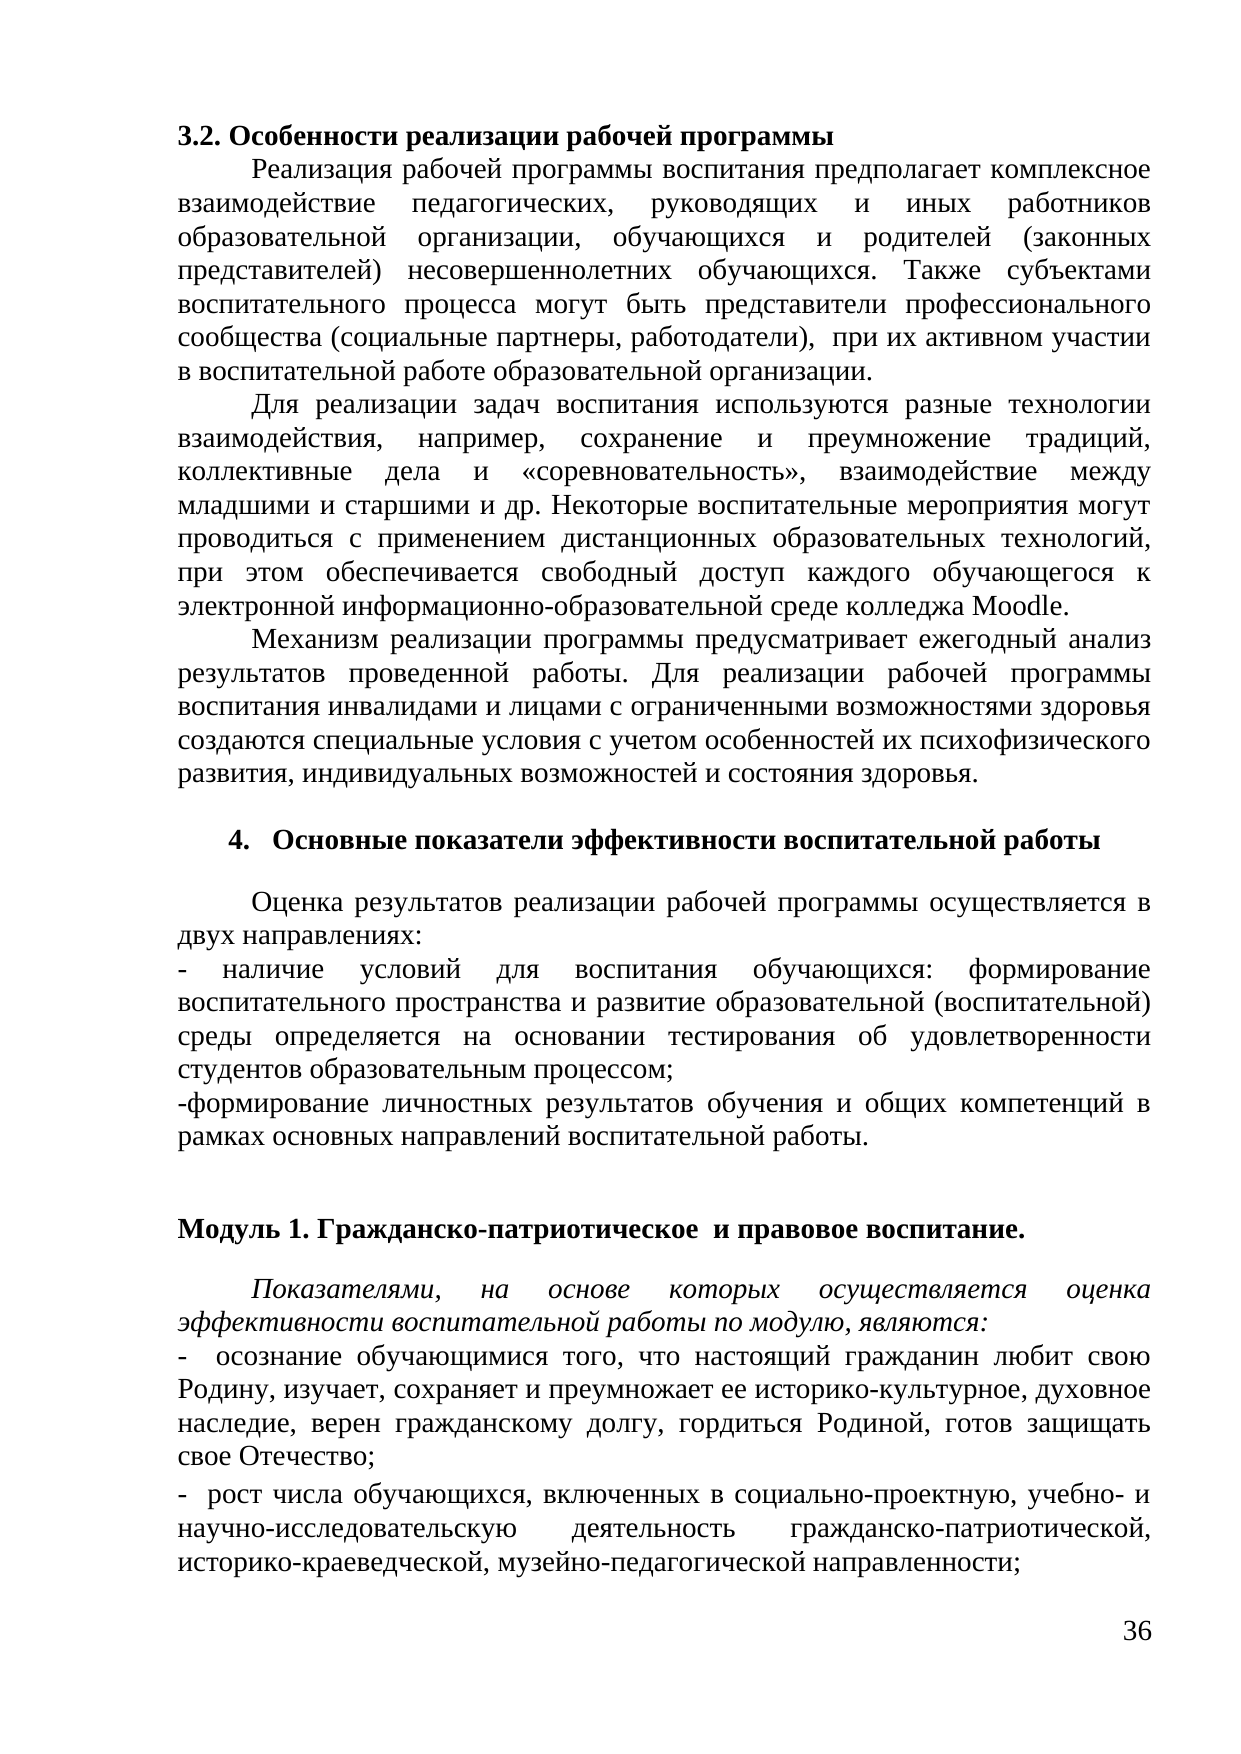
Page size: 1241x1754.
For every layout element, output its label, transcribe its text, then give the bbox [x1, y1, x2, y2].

text 3.2. Особенности реализации рабочей программы [177, 118, 1152, 152]
text Механизм реализации программы предусматривает ежегодный анализ результатов проведенной работы. Для реализации рабочей программы воспитания инвалидами и лицами с ограниченными возможностями здоровья создаются специальные условия с учетом особенностей их психофизического развития, индивидуальных возможностей и состояния здоровья. [177, 621, 1152, 789]
text - наличие условий для воспитания обучающихся: формирование воспитательного пространства и развитие образовательной (воспитательной) среды определяется на основании тестирования об удовлетворенности студентов образовательным процессом; [177, 951, 1152, 1085]
text 4. Основные показатели эффективности воспитательной работы [177, 822, 1152, 856]
text Для реализации задач воспитания используются разные технологии взаимодействия, например, сохранение и преумножение традиций, коллективные дела и «соревновательность», взаимодействие между младшими и старшими и др. Некоторые воспитательные мероприятия могут проводиться с применением дистанционных образовательных технологий, при этом обеспечивается свободный доступ каждого обучающегося к электронной информационно-образовательной среде колледжа Moodle. [177, 386, 1152, 621]
text - осознание обучающимися того, что настоящий гражданин любит свою Родину, изучает, сохраняет и преумножает ее историко-культурное, духовное наследие, верен гражданскому долгу, гордиться Родиной, готов защищать свое Отечество; [177, 1338, 1152, 1472]
text Модуль 1. Гражданско-патриотическое и правовое воспитание. [177, 1211, 1152, 1245]
text -формирование личностных результатов обучения и общих компетенций в рамках основных направлений воспитательной работы. [177, 1085, 1152, 1152]
text Оценка результатов реализации рабочей программы осуществляется в двух направлениях: [177, 884, 1152, 951]
text Показателями, на основе которых осуществляется оценка эффективности воспитательной работы по модулю, являются: [177, 1271, 1152, 1338]
text - рост числа обучающихся, включенных в социально-проектную, учебно- и научно-исследовательскую деятельность гражданско-патриотической, историко-краеведческой, музейно-педагогической направленности; [177, 1477, 1152, 1577]
text Реализация рабочей программы воспитания предполагает комплексное взаимодействие педагогических, руководящих и иных работников образовательной организации, обучающихся и родителей (законных представителей) несовершеннолетних обучающихся. Также субъектами воспитательного процесса могут быть представители профессионального сообщества (социальные партнеры, работодатели), при их активном участии в воспитательной работе образовательной организации. [177, 152, 1152, 386]
